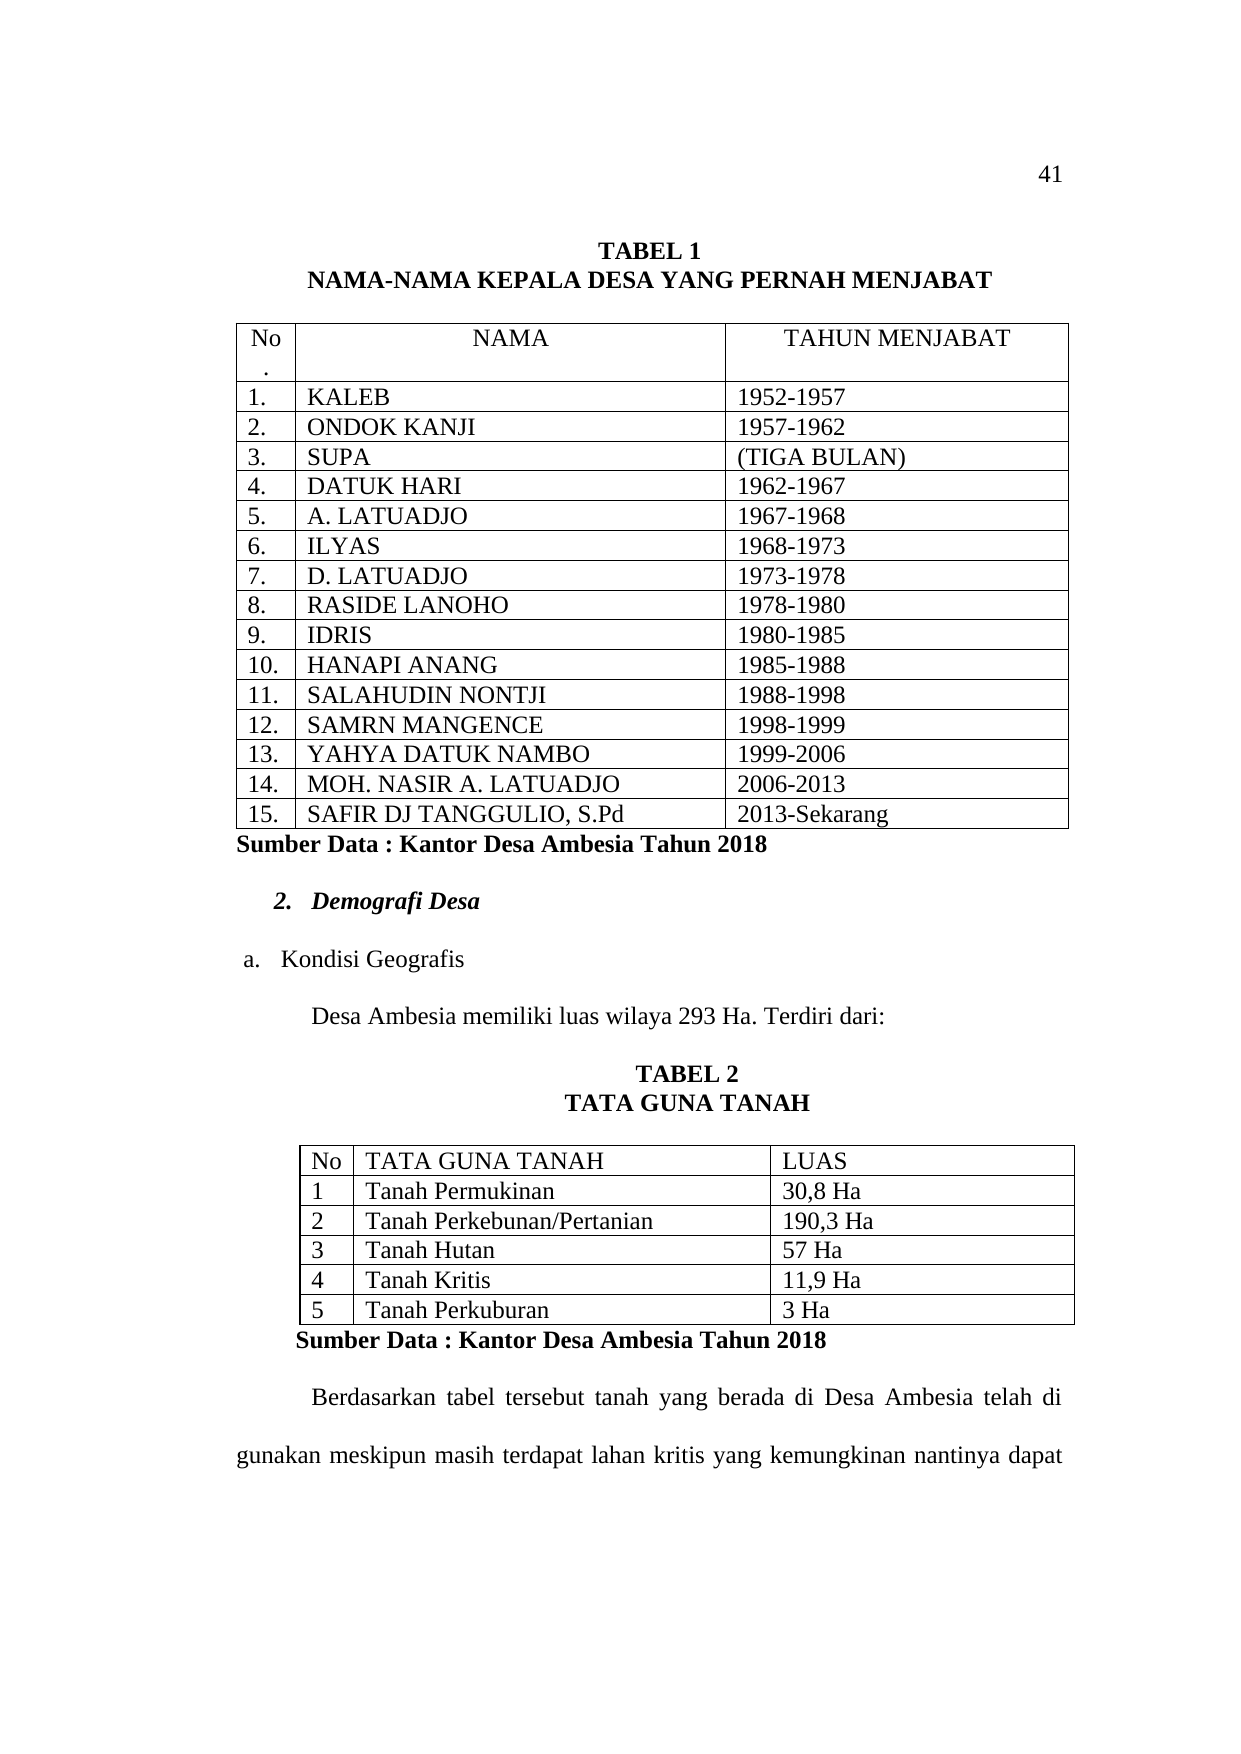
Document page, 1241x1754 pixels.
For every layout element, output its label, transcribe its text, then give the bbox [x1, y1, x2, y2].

table_cell 57 Ha [771, 1236, 1074, 1264]
list TATA GUNA TANAH [311, 1088, 1063, 1116]
table_cell (TIGA BULAN) [726, 442, 1068, 470]
table_cell 1. [237, 382, 295, 411]
table_cell 1985-1988 [726, 650, 1068, 679]
table_header LUAS [771, 1146, 1074, 1175]
table_cell KALEB [296, 382, 725, 411]
table_header NAMA [296, 324, 725, 381]
table_cell 1967-1968 [726, 501, 1068, 530]
table_cell 4. [237, 471, 295, 500]
table_cell 1980-1985 [726, 620, 1068, 649]
table_cell 1999-2006 [726, 740, 1068, 768]
list Demografi Desa [274, 886, 1063, 915]
table_cell 3. [237, 442, 295, 470]
table_cell 3 [301, 1236, 353, 1264]
table_cell 12. [237, 710, 295, 738]
table_cell SAMRN MANGENCE [296, 710, 725, 738]
list TABEL 2 [311, 1059, 1063, 1088]
table_cell 3 Ha [771, 1295, 1074, 1324]
table_cell 15. [237, 799, 295, 828]
table_cell 1968-1973 [726, 531, 1068, 560]
table_cell 1978-1980 [726, 591, 1068, 619]
table_cell 190,3 Ha [771, 1206, 1074, 1234]
table_cell 1957-1962 [726, 412, 1068, 441]
table_cell 10. [237, 650, 295, 679]
table_cell 11. [237, 680, 295, 709]
table_cell 1988-1998 [726, 680, 1068, 709]
table_cell 4 [301, 1265, 353, 1294]
table_cell Tanah Permukinan [354, 1176, 770, 1205]
table_cell 11,9 Ha [771, 1265, 1074, 1294]
table_cell Tanah Kritis [354, 1265, 770, 1294]
table_header No [301, 1146, 353, 1175]
table_cell 6. [237, 531, 295, 560]
text NAMA-NAMA KEPALA DESA YANG PERNAH MENJABAT [236, 265, 1063, 294]
table_cell IDRIS [296, 620, 725, 649]
table_cell 14. [237, 769, 295, 798]
table_cell 2006-2013 [726, 769, 1068, 798]
table_cell 1998-1999 [726, 710, 1068, 738]
table_cell 9. [237, 620, 295, 649]
table_cell 1973-1978 [726, 561, 1068, 589]
table_cell SALAHUDIN NONTJI [296, 680, 725, 709]
table_cell 13. [237, 740, 295, 768]
table_cell ILYAS [296, 531, 725, 560]
table_cell Tanah Hutan [354, 1236, 770, 1264]
table_cell DATUK HARI [296, 471, 725, 500]
table_cell MOH. NASIR A. LATUADJO [296, 769, 725, 798]
text TABEL 1 [236, 236, 1063, 265]
table_cell RASIDE LANOHO [296, 591, 725, 619]
table_cell HANAPI ANANG [296, 650, 725, 679]
table_header No. [237, 324, 295, 381]
table_cell 2 [301, 1206, 353, 1234]
table_header TATA GUNA TANAH [354, 1146, 770, 1175]
table_cell 5 [301, 1295, 353, 1324]
table_cell SUPA [296, 442, 725, 470]
table_cell A. LATUADJO [296, 501, 725, 530]
table_cell 7. [237, 561, 295, 589]
table_cell 2. [237, 412, 295, 441]
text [236, 1382, 1063, 1469]
table_cell D. LATUADJO [296, 561, 725, 589]
text Sumber Data : Kantor Desa Ambesia Tahun 2018 [236, 829, 1063, 858]
table_cell 30,8 Ha [771, 1176, 1074, 1205]
table_cell 1 [301, 1176, 353, 1205]
table_cell 8. [237, 591, 295, 619]
list Kondisi Geografis [243, 944, 1063, 973]
table_cell 5. [237, 501, 295, 530]
table_cell Tanah Perkuburan [354, 1295, 770, 1324]
table_cell YAHYA DATUK NAMBO [296, 740, 725, 768]
table_cell 1962-1967 [726, 471, 1068, 500]
list Desa Ambesia memiliki luas wilaya 293 Ha. Terdiri dari: [311, 1001, 1063, 1030]
table_cell Tanah Perkebunan/Pertanian [354, 1206, 770, 1234]
table_header TAHUN MENJABAT [726, 324, 1068, 381]
table_cell ONDOK KANJI [296, 412, 725, 441]
text Sumber Data : Kantor Desa Ambesia Tahun 2018 [236, 1325, 1063, 1354]
table_cell SAFIR DJ TANGGULIO, S.Pd [296, 799, 725, 828]
table_cell 2013-Sekarang [726, 799, 1068, 828]
table_cell 1952-1957 [726, 382, 1068, 411]
